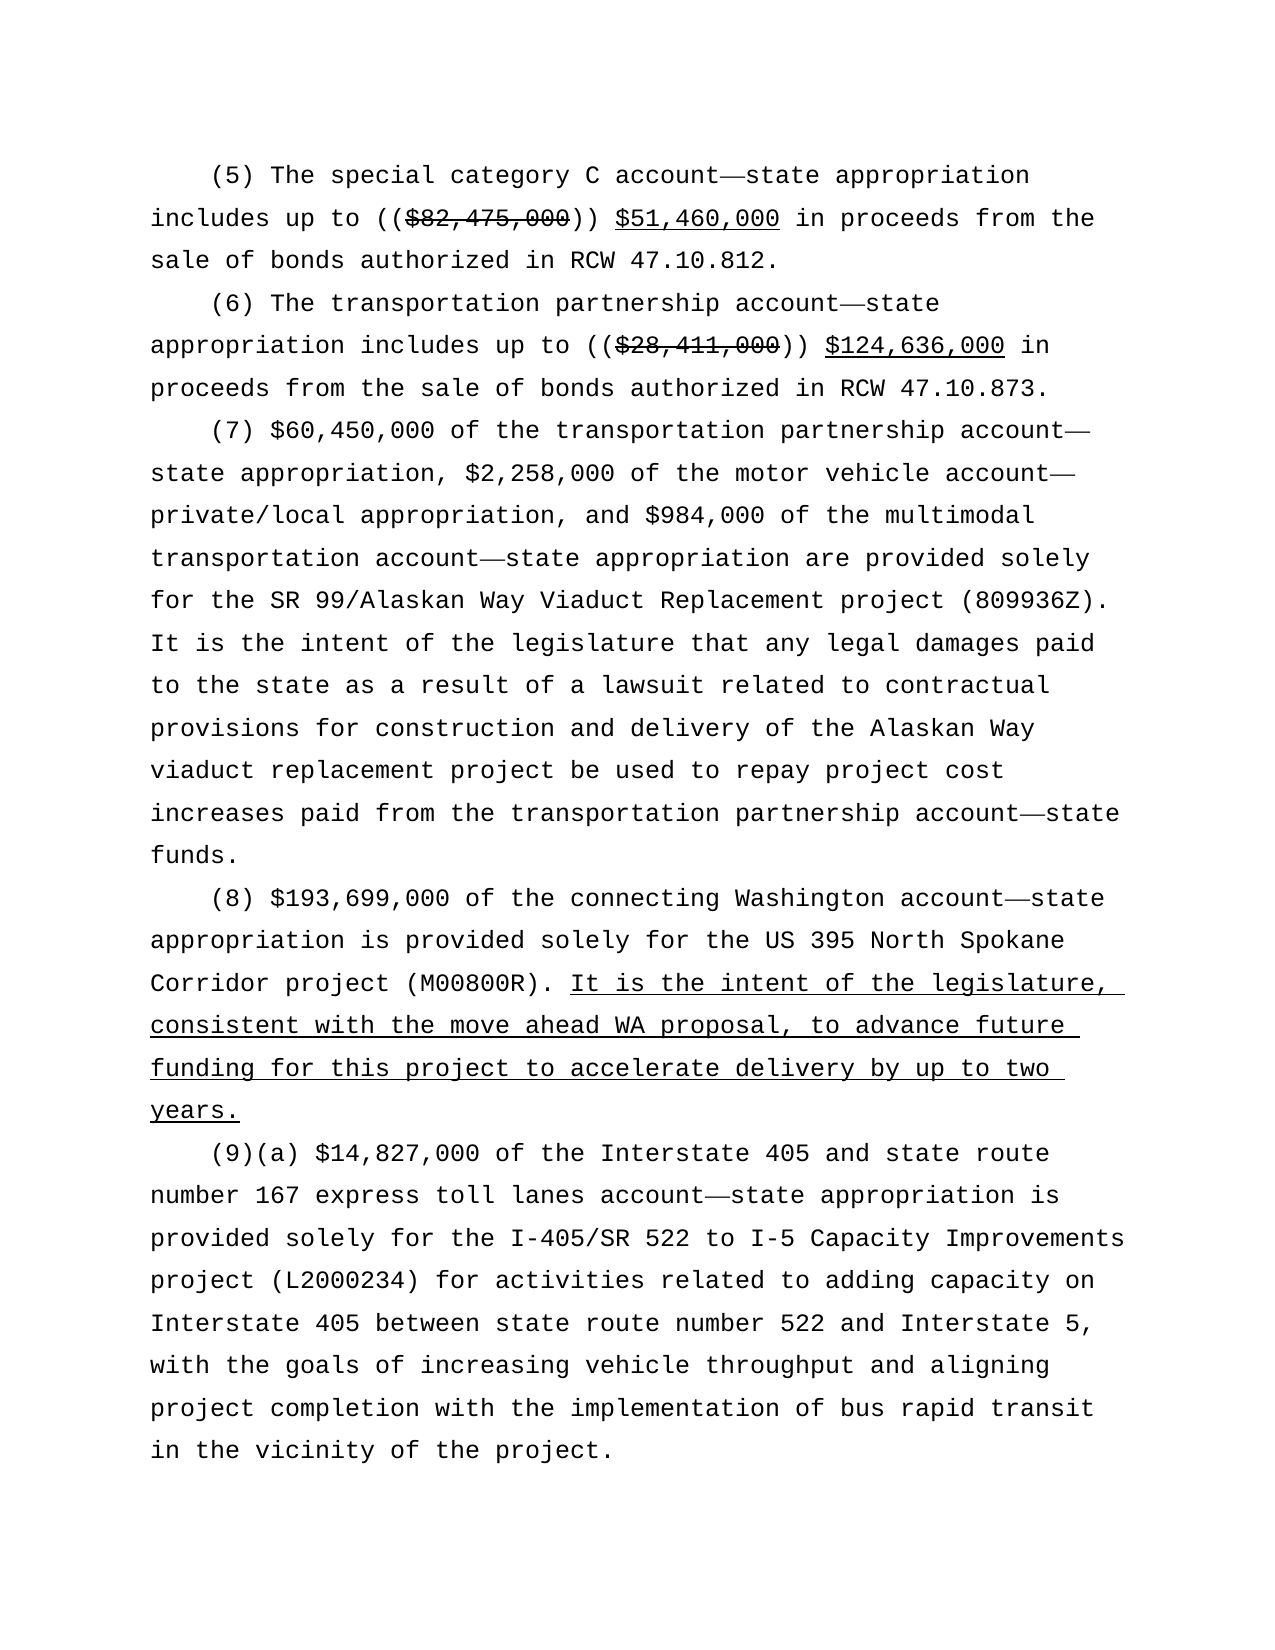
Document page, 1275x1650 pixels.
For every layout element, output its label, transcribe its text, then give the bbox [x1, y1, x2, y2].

text (8) $193,699,000 of the connecting Washington account—state appropriation is provided solely for the US 395 North Spokane Corridor project (M00800R). It is the intent of the legislature, consistent with the move ahead WA proposal, to advance future funding for this project to accelerate delivery by up to two years. [150, 872, 1125, 1127]
text (9)(a) $14,827,000 of the Interstate 405 and state route number 167 express toll lanes account—state appropriation is provided solely for the I-405/SR 522 to I-5 Capacity Improvements project (L2000234) for activities related to adding capacity on Interstate 405 between state route number 522 and Interstate 5, with the goals of increasing vehicle throughput and aligning project completion with the implementation of bus rapid transit in the vicinity of the project. [150, 1127, 1125, 1467]
text (7) $60,450,000 of the transportation partnership account—state appropriation, $2,258,000 of the motor vehicle account—private/local appropriation, and $984,000 of the multimodal transportation account—state appropriation are provided solely for the SR 99/Alaskan Way Viaduct Replacement project (809936Z). It is the intent of the legislature that any legal damages paid to the state as a result of a lawsuit related to contractual provisions for construction and delivery of the Alaskan Way viaduct replacement project be used to repay project cost increases paid from the transportation partnership account—state funds. [150, 405, 1125, 872]
text (6) The transportation partnership account—state appropriation includes up to (($28,411,000)) $124,636,000 in proceeds from the sale of bonds authorized in RCW 47.10.873. [150, 277, 1125, 405]
text (5) The special category C account—state appropriation includes up to (($82,475,000)) $51,460,000 in proceeds from the sale of bonds authorized in RCW 47.10.812. [150, 150, 1125, 277]
